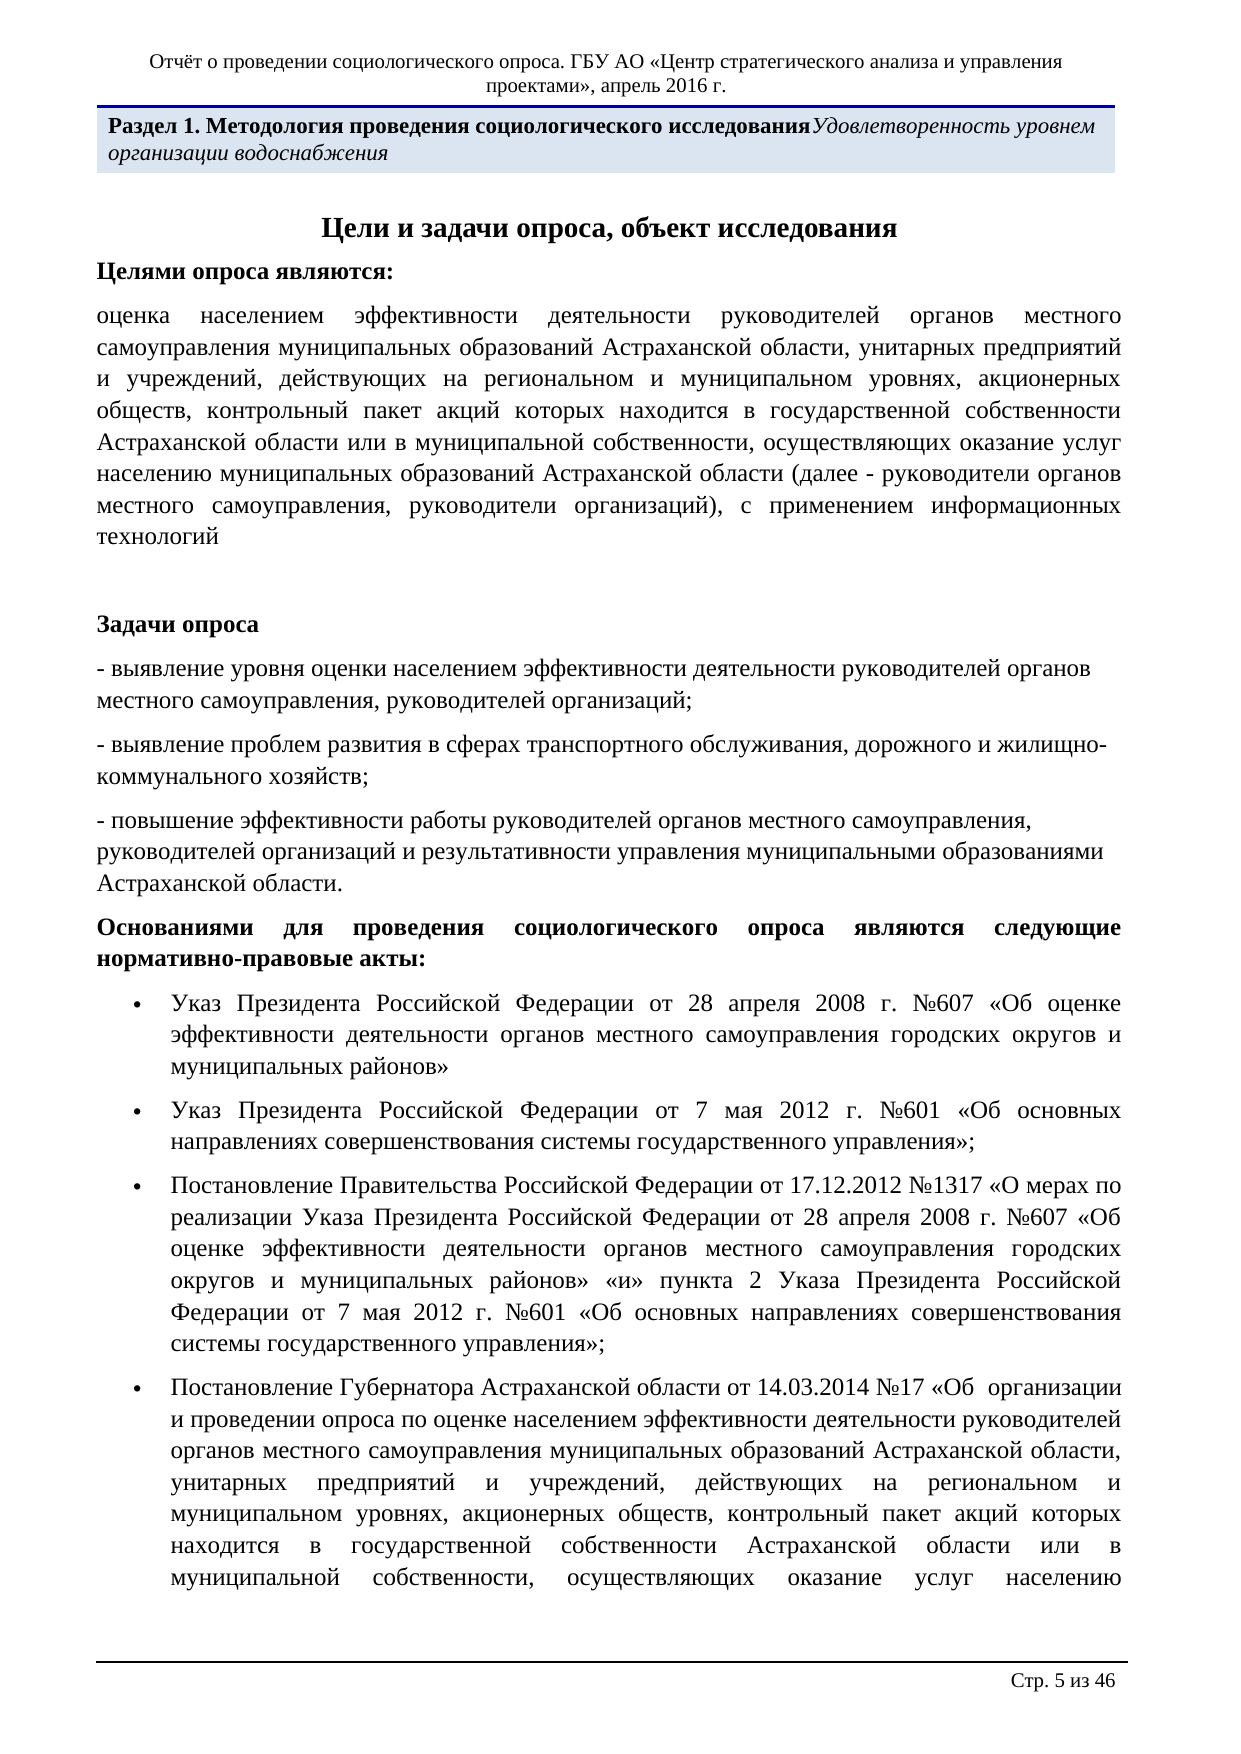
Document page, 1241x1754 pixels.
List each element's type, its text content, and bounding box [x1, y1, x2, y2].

list Постановление Правительства Российской Федерации от 17.12.2012 №1317 «О мерах по реализации Указа Президента Российской Федерации от 28 апреля 2008 г. №607 «Об оценке эффективности деятельности органов местного самоуправления городских округов и муниципальных районов» «и» пункта 2 Указа Президента Российской Федерации от 7 мая 2012 г. №601 «Об основных направлениях совершенствования системы государственного управления»; [134, 1170, 1122, 1357]
list Указ Президента Российской Федерации от 28 апреля 2008 г. №607 «Об оценке эффективности деятельности органов местного самоуправления городских округов и муниципальных районов» [134, 988, 1122, 1079]
subtitle Цели и задачи опроса, объект исследования [96, 210, 1122, 244]
text - выявление уровня оценки населением эффективности деятельности руководителей органов местного самоуправления, руководителей организаций; [96, 653, 1122, 714]
text Целями опроса являются: [96, 256, 1122, 285]
list Указ Президента Российской Федерации от 7 мая 2012 г. №601 «Об основных направлениях совершенствования системы государственного управления»; [134, 1095, 1122, 1155]
text оценка населением эффективности деятельности руководителей органов местного самоуправления муниципальных образований Астраханской области, унитарных предприятий и учреждений, действующих на региональном и муниципальном уровнях, акционерных обществ, контрольный пакет акций которых находится в государственной собственности Астраханской области или в муниципальной собственности, осуществляющих оказание услуг населению муниципальных образований Астраханской области (далее - руководители органов местного самоуправления, руководители организаций), с применением информационных технологий [96, 300, 1122, 550]
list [134, 1372, 1122, 1590]
text Основаниями для проведения социологического опроса являются следующие нормативно-правовые акты: [96, 912, 1122, 972]
text - повышение эффективности работы руководителей органов местного самоуправления, руководителей организаций и результативности управления муниципальными образованиями Астраханской области. [96, 805, 1122, 897]
text - выявление проблем развития в сферах транспортного обслуживания, дорожного и жилищно-коммунального хозяйств; [96, 729, 1122, 789]
text Задачи опроса [96, 609, 1122, 638]
